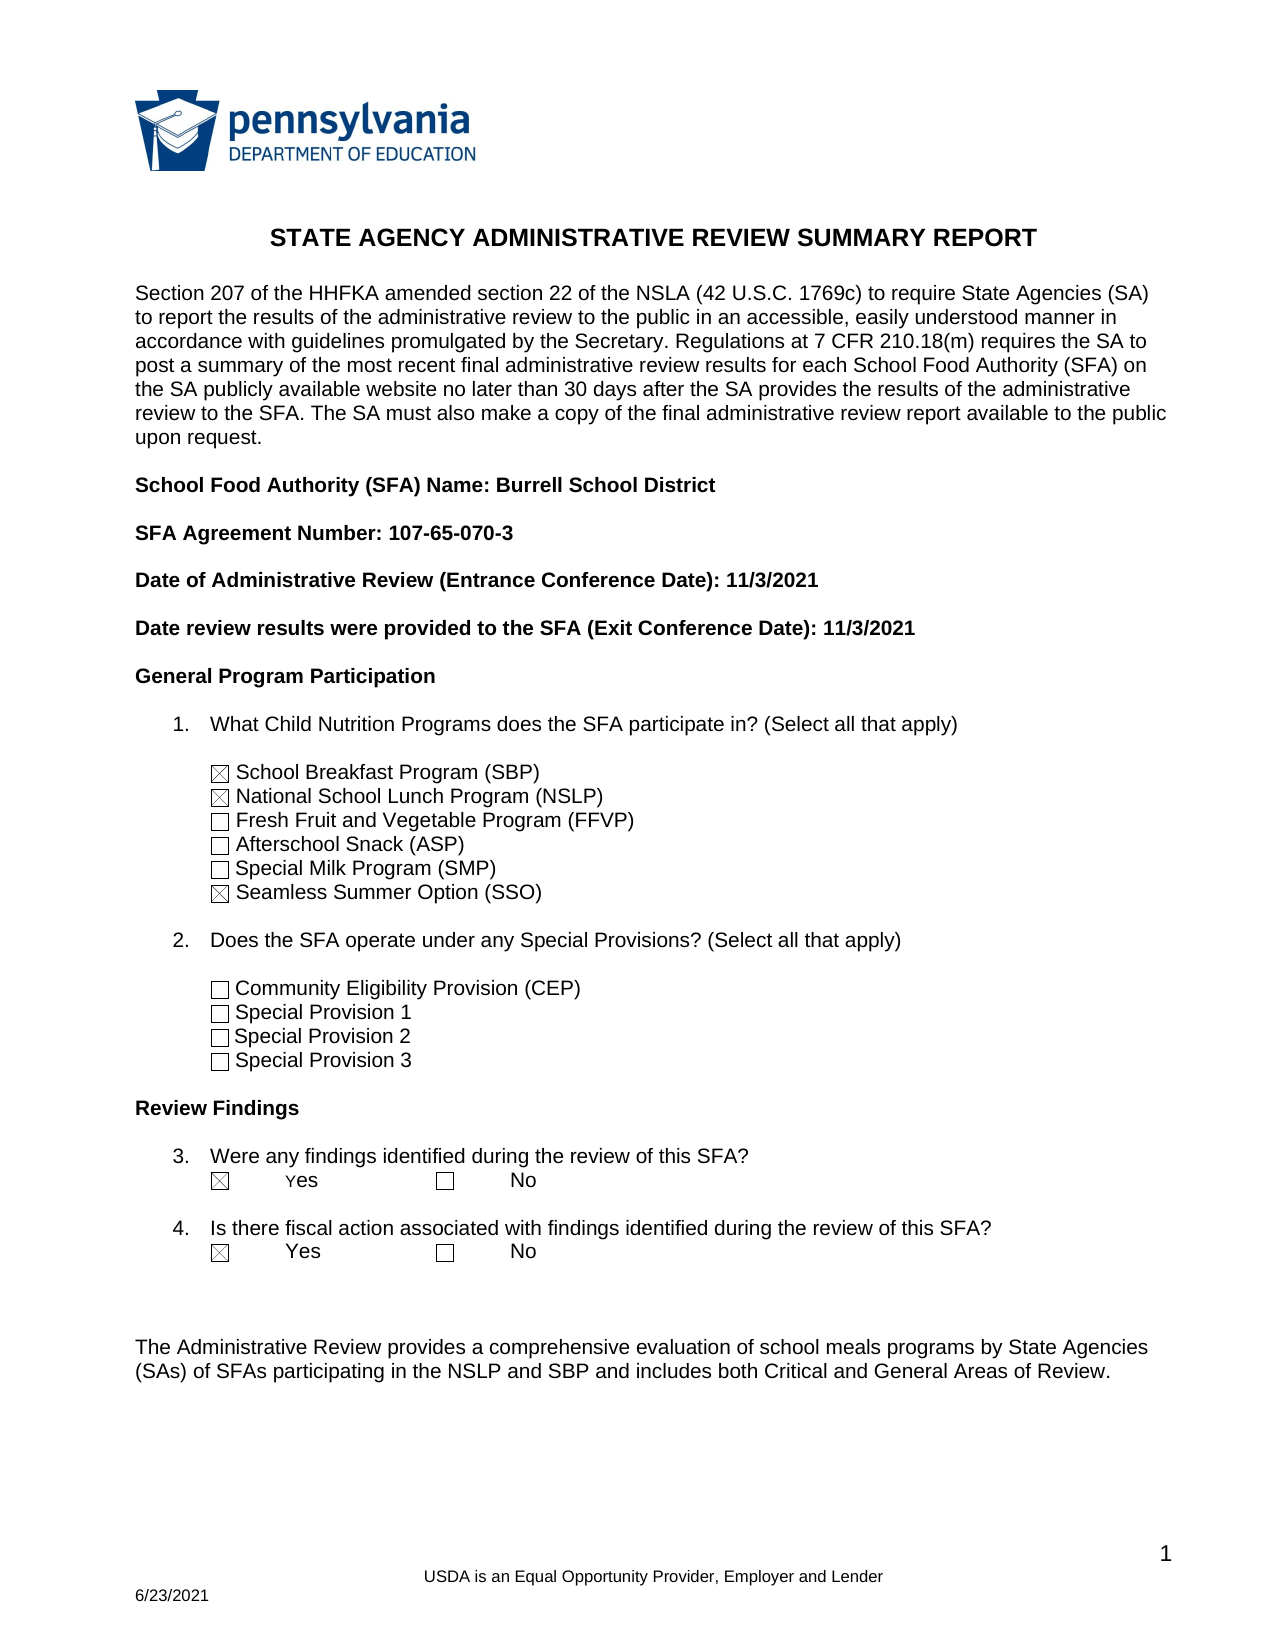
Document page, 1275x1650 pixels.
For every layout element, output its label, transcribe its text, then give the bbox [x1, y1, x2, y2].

text Review Findings [135, 1096, 1172, 1119]
text Special Provision 2 [210, 1024, 1172, 1048]
text STATE AGENCY ADMINISTRATIVE REVIEW SUMMARY REPORT [135, 223, 1172, 252]
text Afterschool Snack (ASP) [135, 832, 1172, 856]
text Special Provision 1 [210, 1000, 1172, 1024]
text National School Lunch Program (NSLP) [210, 784, 1172, 808]
text SFA Agreement Number: 107-65-070-3 [135, 520, 1172, 544]
text General Program Participation [135, 664, 1172, 688]
list Is there fiscal action associated with findings identified during the review of this SFA? [172, 1215, 1172, 1239]
picture [135, 90, 478, 171]
list What Child Nutrition Programs does the SFA participate in? (Select all that apply) [172, 712, 1172, 736]
text The Administrative Review provides a comprehensive evaluation of school meals programs by State Agencies (SAs) of SFAs participating in the NSLP and SBP and includes both Critical and General Areas of Review. [135, 1335, 1172, 1383]
text Fresh Fruit and Vegetable Program (FFVP) [135, 808, 1172, 832]
text Special Provision 3 [210, 1048, 1172, 1072]
text Seamless Summer Option (SSO) [135, 880, 1172, 904]
text Yes No [172, 1239, 1172, 1263]
list Were any findings identified during the review of this SFA? [172, 1143, 1172, 1167]
text School Breakfast Program (SBP) [135, 760, 1172, 784]
text Community Eligibility Provision (CEP) [210, 976, 1172, 1000]
text Section 207 of the HHFKA amended section 22 of the NSLA (42 U.S.C. 1769c) to require State Agencies (SA) to report the results of the administrative review to the public in an accessible, easily understood manner in accordance with guidelines promulgated by the Secretary. Regulations at 7 CFR 210.18(m) requires the SA to post a summary of the most recent final administrative review results for each School Food Authority (SFA) on the SA publicly available website no later than 30 days after the SA provides the results of the administrative review to the SFA. The SA must also make a copy of the final administrative review report available to the public upon request. [135, 281, 1172, 448]
text Yes No [135, 1167, 1172, 1191]
list Does the SFA operate under any Special Provisions? (Select all that apply) [172, 928, 1172, 952]
text Date review results were provided to the SFA (Exit Conference Date): 11/3/2021 [135, 616, 1172, 640]
text Special Milk Program (SMP) [135, 856, 1172, 880]
text Date of Administrative Review (Entrance Conference Date): 11/3/2021 [135, 568, 1172, 592]
text School Food Authority (SFA) Name: Burrell School District [135, 472, 1172, 496]
